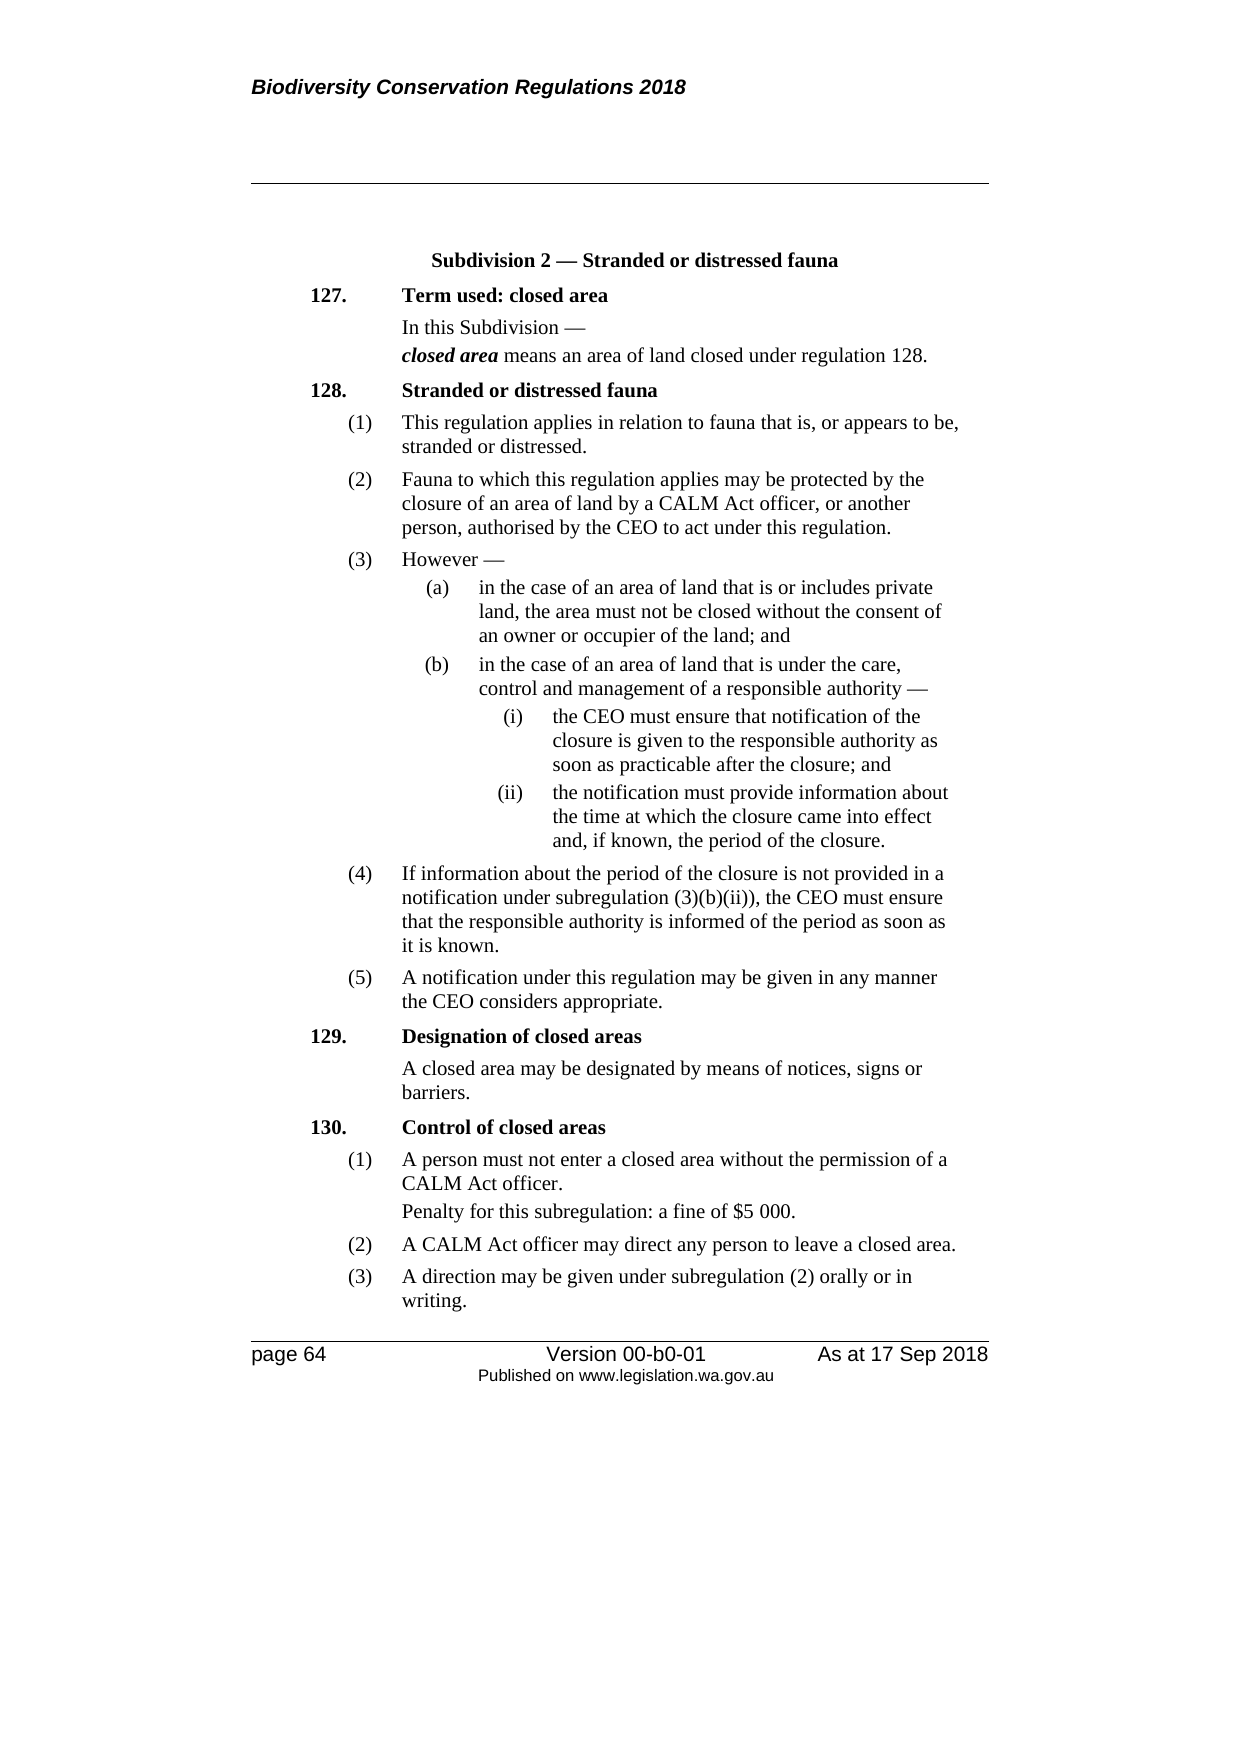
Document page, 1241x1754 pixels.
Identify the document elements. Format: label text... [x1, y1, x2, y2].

text (ii) the notification must provide information about the time at which the closure came into effect and, if known, the period of the closure. [464, 780, 959, 852]
text Penalty for this subregulation: a fine of $5 000. [337, 1199, 959, 1223]
text (i) the CEO must ensure that notification of the closure is given to the responsible authority as soon as practicable after the closure; and [464, 704, 959, 776]
subtitle 128. Stranded or distressed fauna [310, 378, 959, 402]
text A closed area may be designated by means of notices, signs or barriers. [313, 1056, 959, 1104]
text (4) If information about the period of the closure is not provided in a notification under subregulation (3)(b)(ii)), the CEO must ensure that the responsible authority is informed of the period as soon as it is known. [313, 861, 959, 957]
subtitle Subdivision 2 — Stranded or distressed fauna [310, 248, 959, 272]
text In this Subdivision — [313, 315, 959, 339]
subtitle 127. Term used: closed area [310, 282, 959, 307]
text (5) A notification under this regulation may be given in any manner the CEO considers appropriate. [313, 965, 959, 1013]
text (1) This regulation applies in relation to fauna that is, or appears to be, stranded or distressed. [313, 410, 959, 458]
text (2) A CALM Act officer may direct any person to leave a closed area. [313, 1232, 959, 1256]
subtitle 130. Control of closed areas [310, 1115, 959, 1139]
text (2) Fauna to which this regulation applies may be protected by the closure of an area of land by a CALM Act officer, or another person, authorised by the CEO to act under this regulation. [313, 466, 959, 539]
text (3) A direction may be given under subregulation (2) orally or in writing. [313, 1264, 959, 1312]
text closed area means an area of land closed under regulation 128. [310, 343, 959, 367]
text (a) in the case of an area of land that is or includes private land, the area must not be closed without the consent of an owner or occupier of the land; and [390, 575, 959, 647]
text (b) in the case of an area of land that is under the care, control and management of a responsible authority — [390, 652, 959, 700]
text (3) However — [313, 547, 959, 571]
subtitle 129. Designation of closed areas [310, 1024, 959, 1048]
text (1) A person must not enter a closed area without the permission of a CALM Act officer. [313, 1147, 959, 1195]
